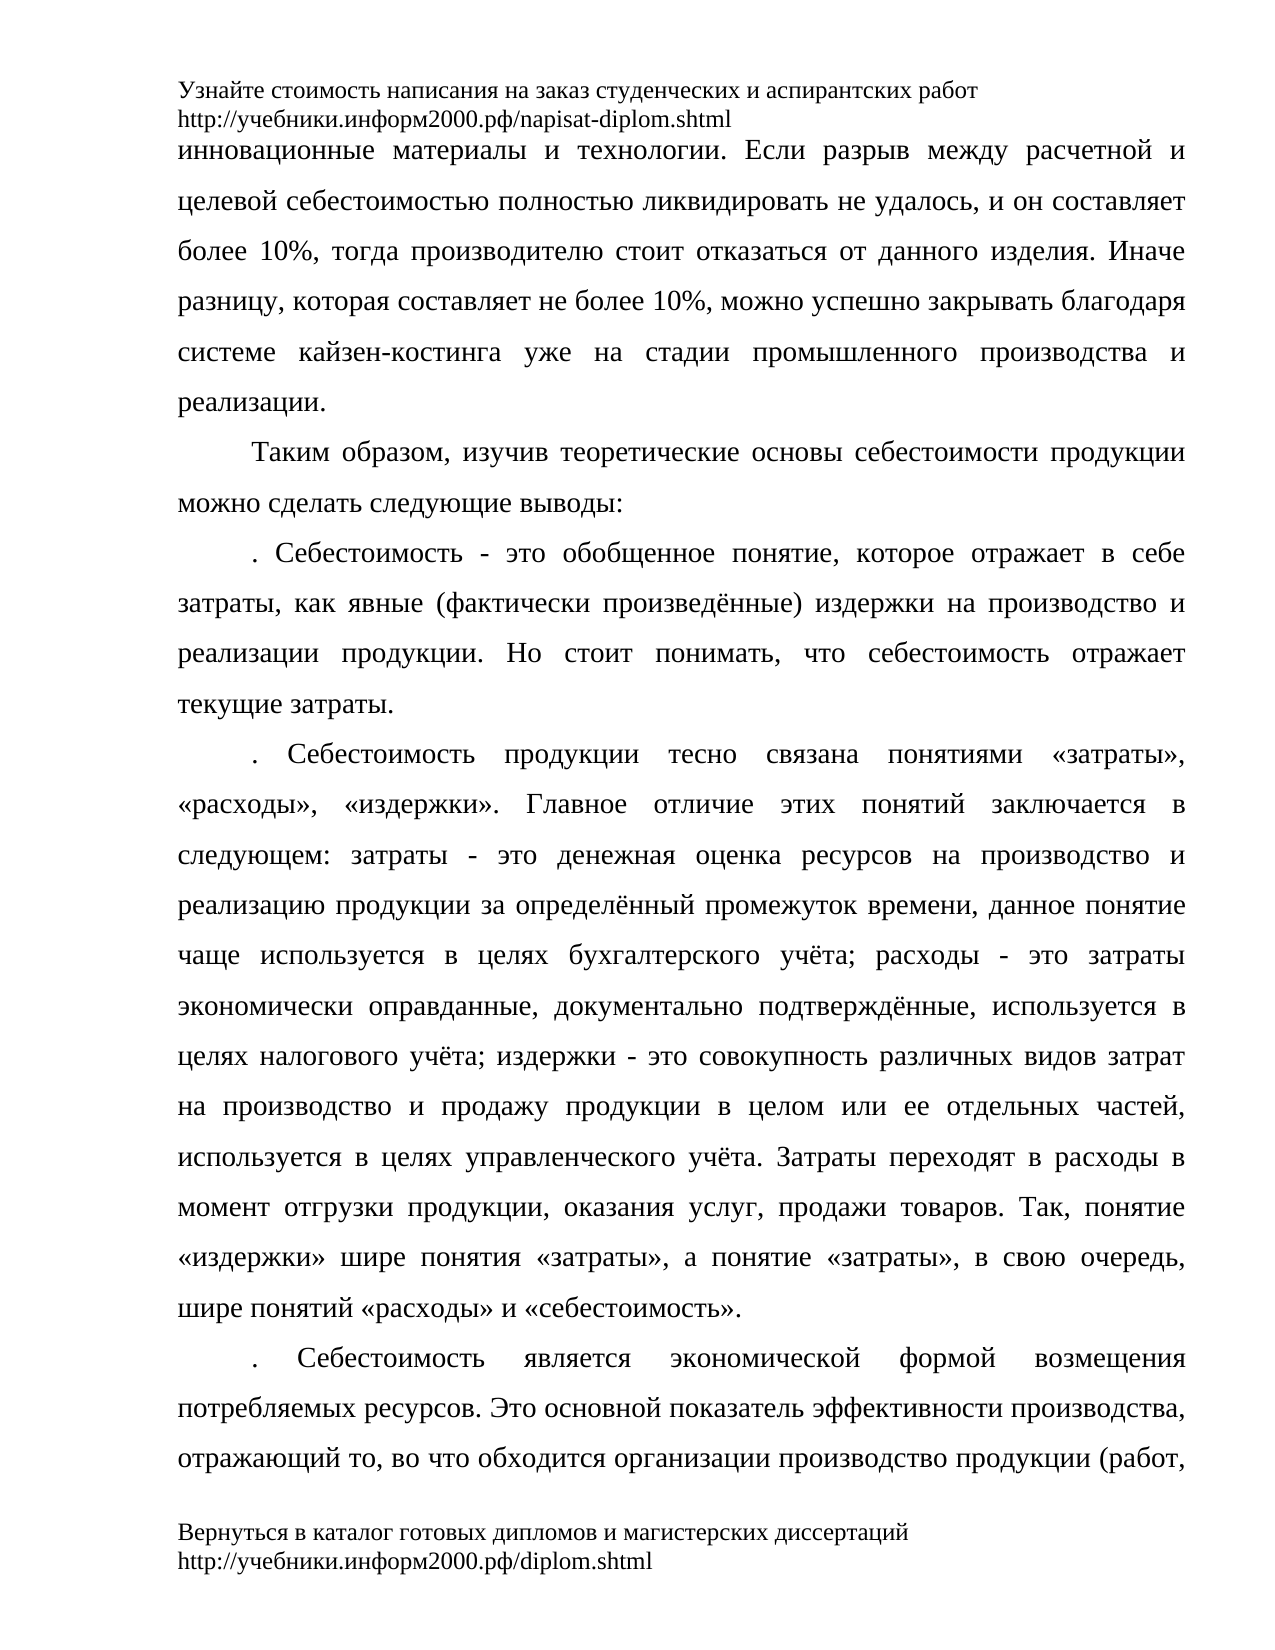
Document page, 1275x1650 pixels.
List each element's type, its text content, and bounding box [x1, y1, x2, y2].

text . Себестоимость продукции тесно связана понятиями «затраты», «расходы», «издержки». Главное отличие этих понятий заключается в следующем: затраты - это денежная оценка ресурсов на производство и реализацию продукции за определённый промежуток времени, данное понятие чаще используется в целях бухгалтерского учёта; расходы - это затраты экономически оправданные, документально подтверждённые, используется в целях налогового учёта; издержки - это совокупность различных видов затрат на производство и продажу продукции в целом или ее отдельных частей, используется в целях управленческого учёта. Затраты переходят в расходы в момент отгрузки продукции, оказания услуг, продажи товаров. Так, понятие «издержки» шире понятия «затраты», а понятие «затраты», в свою очередь, шире понятий «расходы» и «себестоимость». [177, 736, 1186, 1323]
text . Себестоимость - это обобщенное понятие, которое отражает в себе затраты, как явные (фактически произведённые) издержки на производство и реализации продукции. Но стоит понимать, что себестоимость отражает текущие затраты. [177, 535, 1186, 719]
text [177, 1340, 1186, 1474]
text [177, 132, 1186, 418]
text Таким образом, изучив теоретические основы себестоимости продукции можно сделать следующие выводы: [177, 434, 1186, 518]
